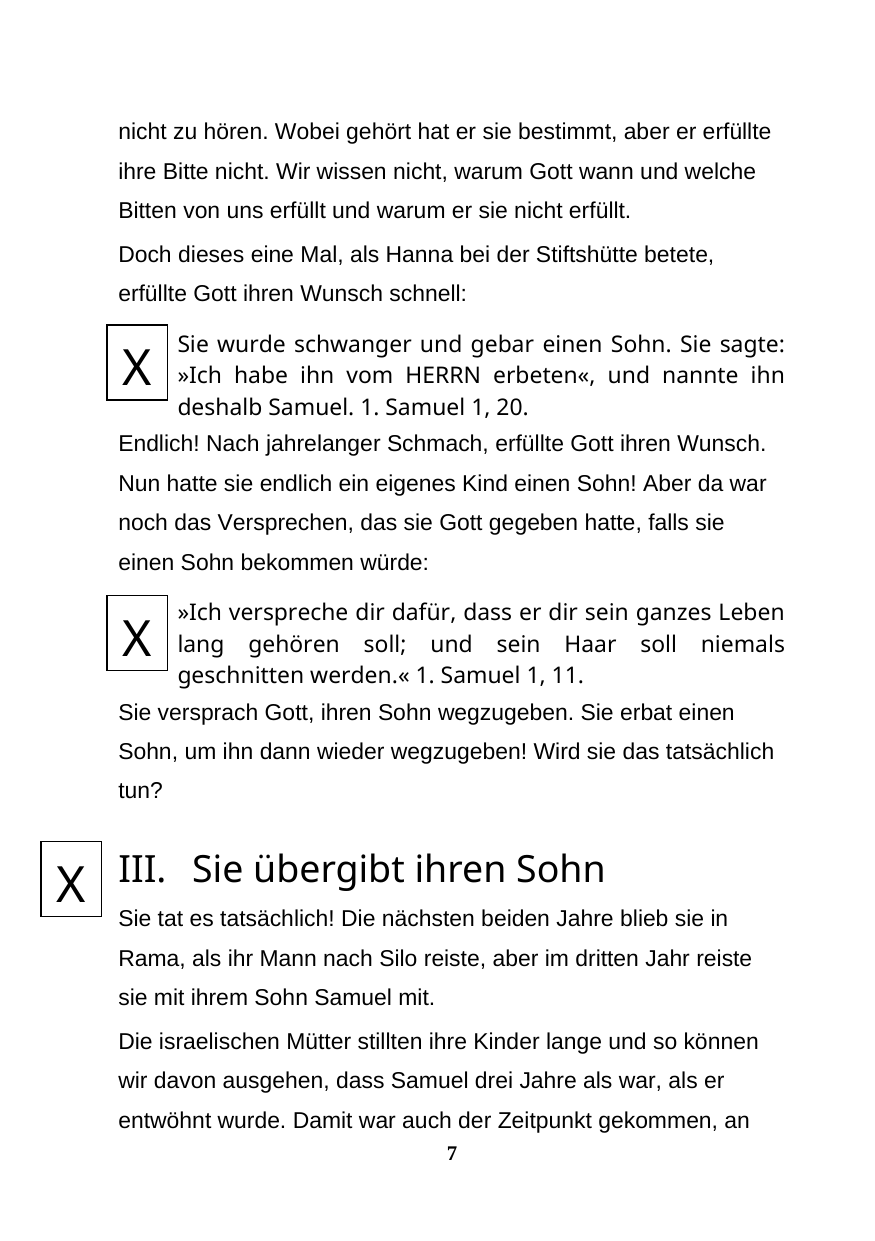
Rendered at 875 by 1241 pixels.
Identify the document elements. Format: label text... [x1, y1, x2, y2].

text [118, 1028, 785, 1133]
text Sie versprach Gott, ihren Sohn wegzugeben. Sie erbat einen Sohn, um ihn dann wieder wegzugeben! Wird sie das tatsächlich tun? [118, 698, 785, 804]
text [118, 118, 785, 223]
text Doch dieses eine Mal, als Hanna bei der Stiftshütte betete, erfüllte Gott ihren Wunsch schnell: [118, 241, 785, 307]
subtitle Sie übergibt ihren Sohn [118, 842, 785, 893]
text Endlich! Nach jahrelanger Schmach, erfüllte Gott ihren Wunsch. Nun hatte sie endlich ein eigenes Kind einen Sohn! Aber da war noch das Versprechen, das sie Gott gegeben hatte, falls sie einen Sohn bekommen würde: [118, 430, 785, 575]
text Sie wurde schwanger und gebar einen Sohn. Sie sagte: »Ich habe ihn vom HERRN erbeten«, und nannte ihn deshalb Samuel. 1. Samuel 1, 20. [177, 328, 785, 422]
text Sie tat es tatsächlich! Die nächsten beiden Jahre blieb sie in Rama, als ihr Mann nach Silo reiste, aber im dritten Jahr reiste sie mit ihrem Sohn Samuel mit. [118, 905, 785, 1011]
text »Ich verspreche dir dafür, dass er dir sein ganzes Leben lang gehören soll; und sein Haar soll niemals geschnitten werden.« 1. Samuel 1, 11. [177, 596, 785, 690]
